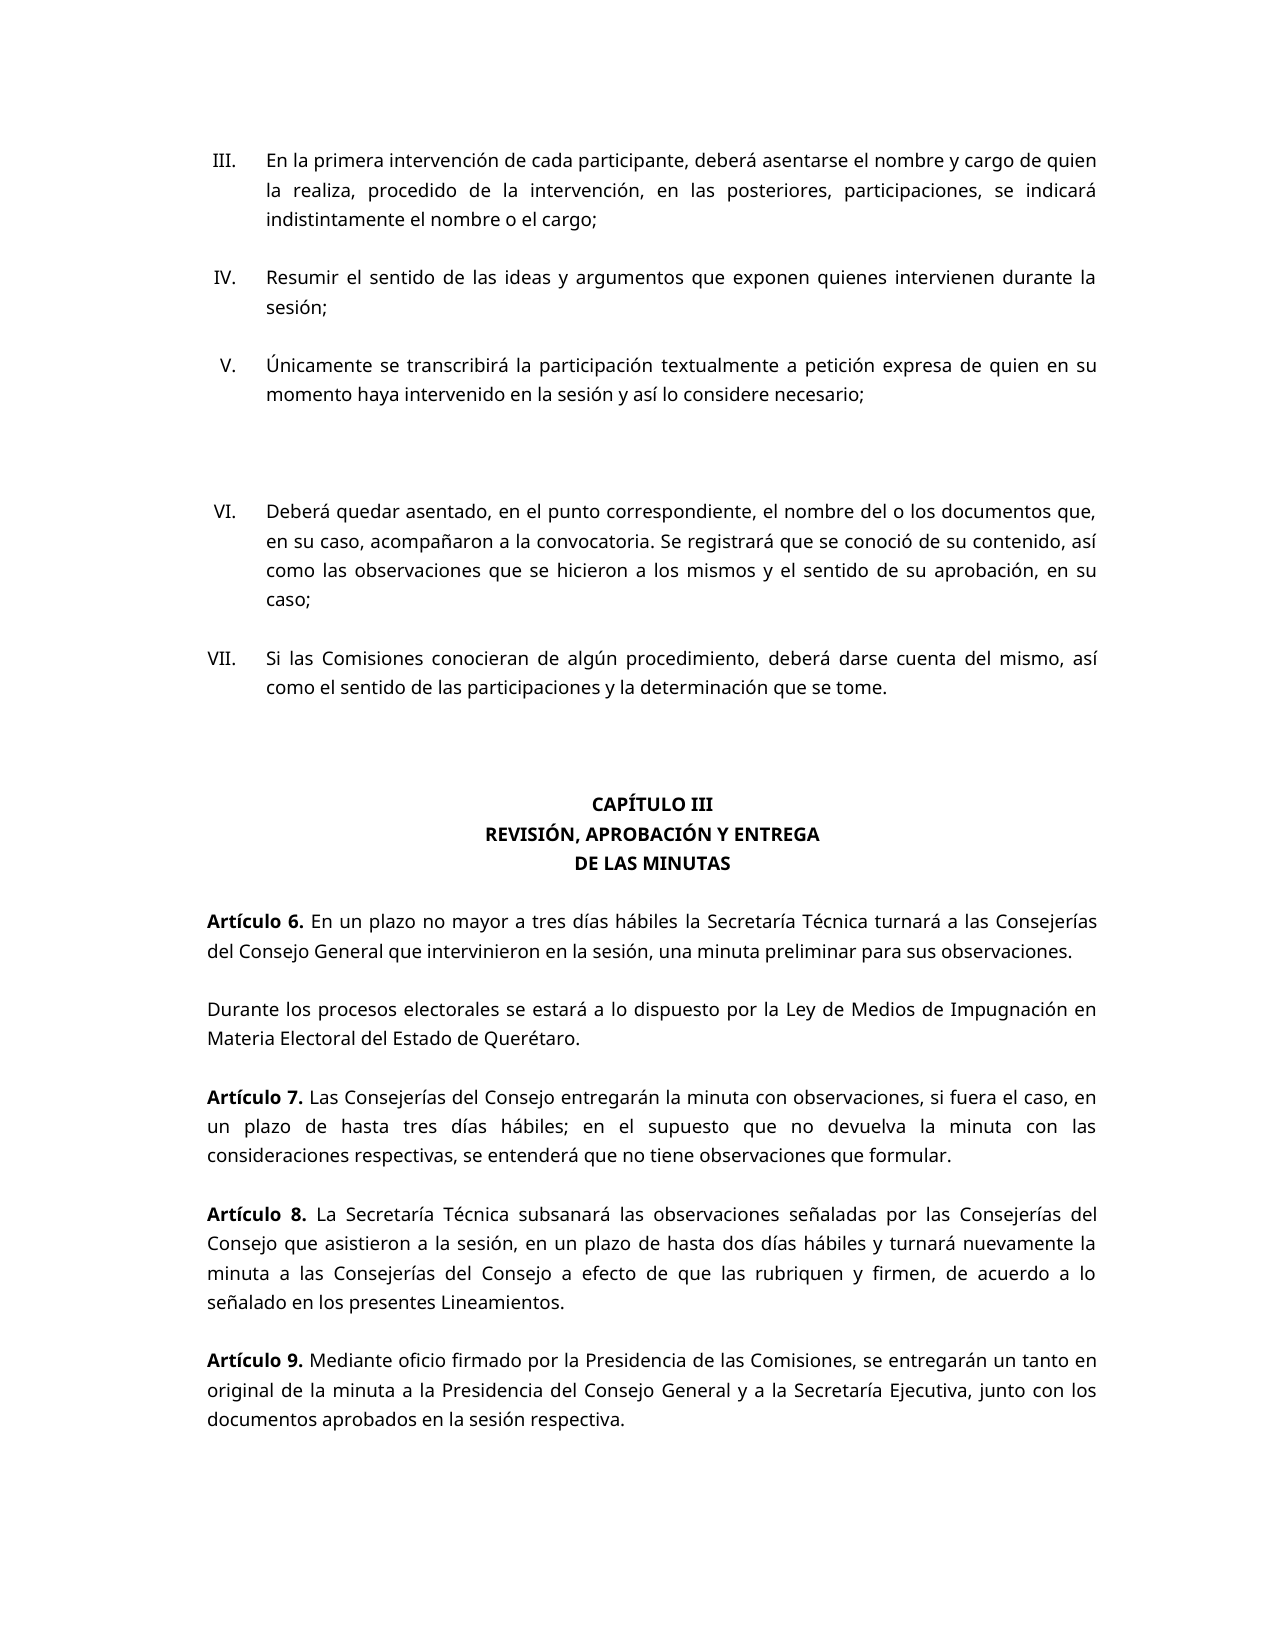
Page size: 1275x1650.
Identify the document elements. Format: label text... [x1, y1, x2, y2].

text Artículo 7. Las Consejerías del Consejo entregarán la minuta con observaciones, si fuera el caso, en un plazo de hasta tres días hábiles; en el supuesto que no devuelva la minuta con las consideraciones respectivas, se entenderá que no tiene observaciones que formular. [207, 1084, 1098, 1168]
text CAPÍTULO III [207, 792, 1098, 817]
list Deberá quedar asentado, en el punto correspondiente, el nombre del o los documentos que, en su caso, acompañaron a la convocatoria. Se registrará que se conoció de su contenido, así como las observaciones que se hicieron a los mismos y el sentido de su aprobación, en su caso; [236, 499, 1098, 612]
list Si las Comisiones conocieran de algún procedimiento, deberá darse cuenta del mismo, así como el sentido de las participaciones y la determinación que se tome. [236, 645, 1098, 700]
text DE LAS MINUTAS [207, 850, 1098, 876]
text REVISIÓN, APROBACIÓN Y ENTREGA [207, 821, 1098, 846]
text Artículo 6. En un plazo no mayor a tres días hábiles la Secretaría Técnica turnará a las Consejerías del Consejo General que intervinieron en la sesión, una minuta preliminar para sus observaciones. [207, 909, 1098, 963]
text Artículo 9. Mediante oficio firmado por la Presidencia de las Comisiones, se entregarán un tanto en original de la minuta a la Presidencia del Consejo General y a la Secretaría Ejecutiva, junto con los documentos aprobados en la sesión respectiva. [207, 1348, 1098, 1432]
text Durante los procesos electorales se estará a lo dispuesto por la Ley de Medios de Impugnación en Materia Electoral del Estado de Querétaro. [207, 996, 1098, 1051]
list Únicamente se transcribirá la participación textualmente a petición expresa de quien en su momento haya intervenido en la sesión y así lo considere necesario; [236, 352, 1098, 407]
list En la primera intervención de cada participante, deberá asentarse el nombre y cargo de quien la realiza, procedido de la intervención, en las posteriores, participaciones, se indicará indistintamente el nombre o el cargo; [236, 148, 1098, 232]
list Resumir el sentido de las ideas y argumentos que exponen quienes intervienen durante la sesión; [236, 265, 1098, 319]
text Artículo 8. La Secretaría Técnica subsanará las observaciones señaladas por las Consejerías del Consejo que asistieron a la sesión, en un plazo de hasta dos días hábiles y turnará nuevamente la minuta a las Consejerías del Consejo a efecto de que las rubriquen y firmen, de acuerdo a lo señalado en los presentes Lineamientos. [207, 1201, 1098, 1315]
